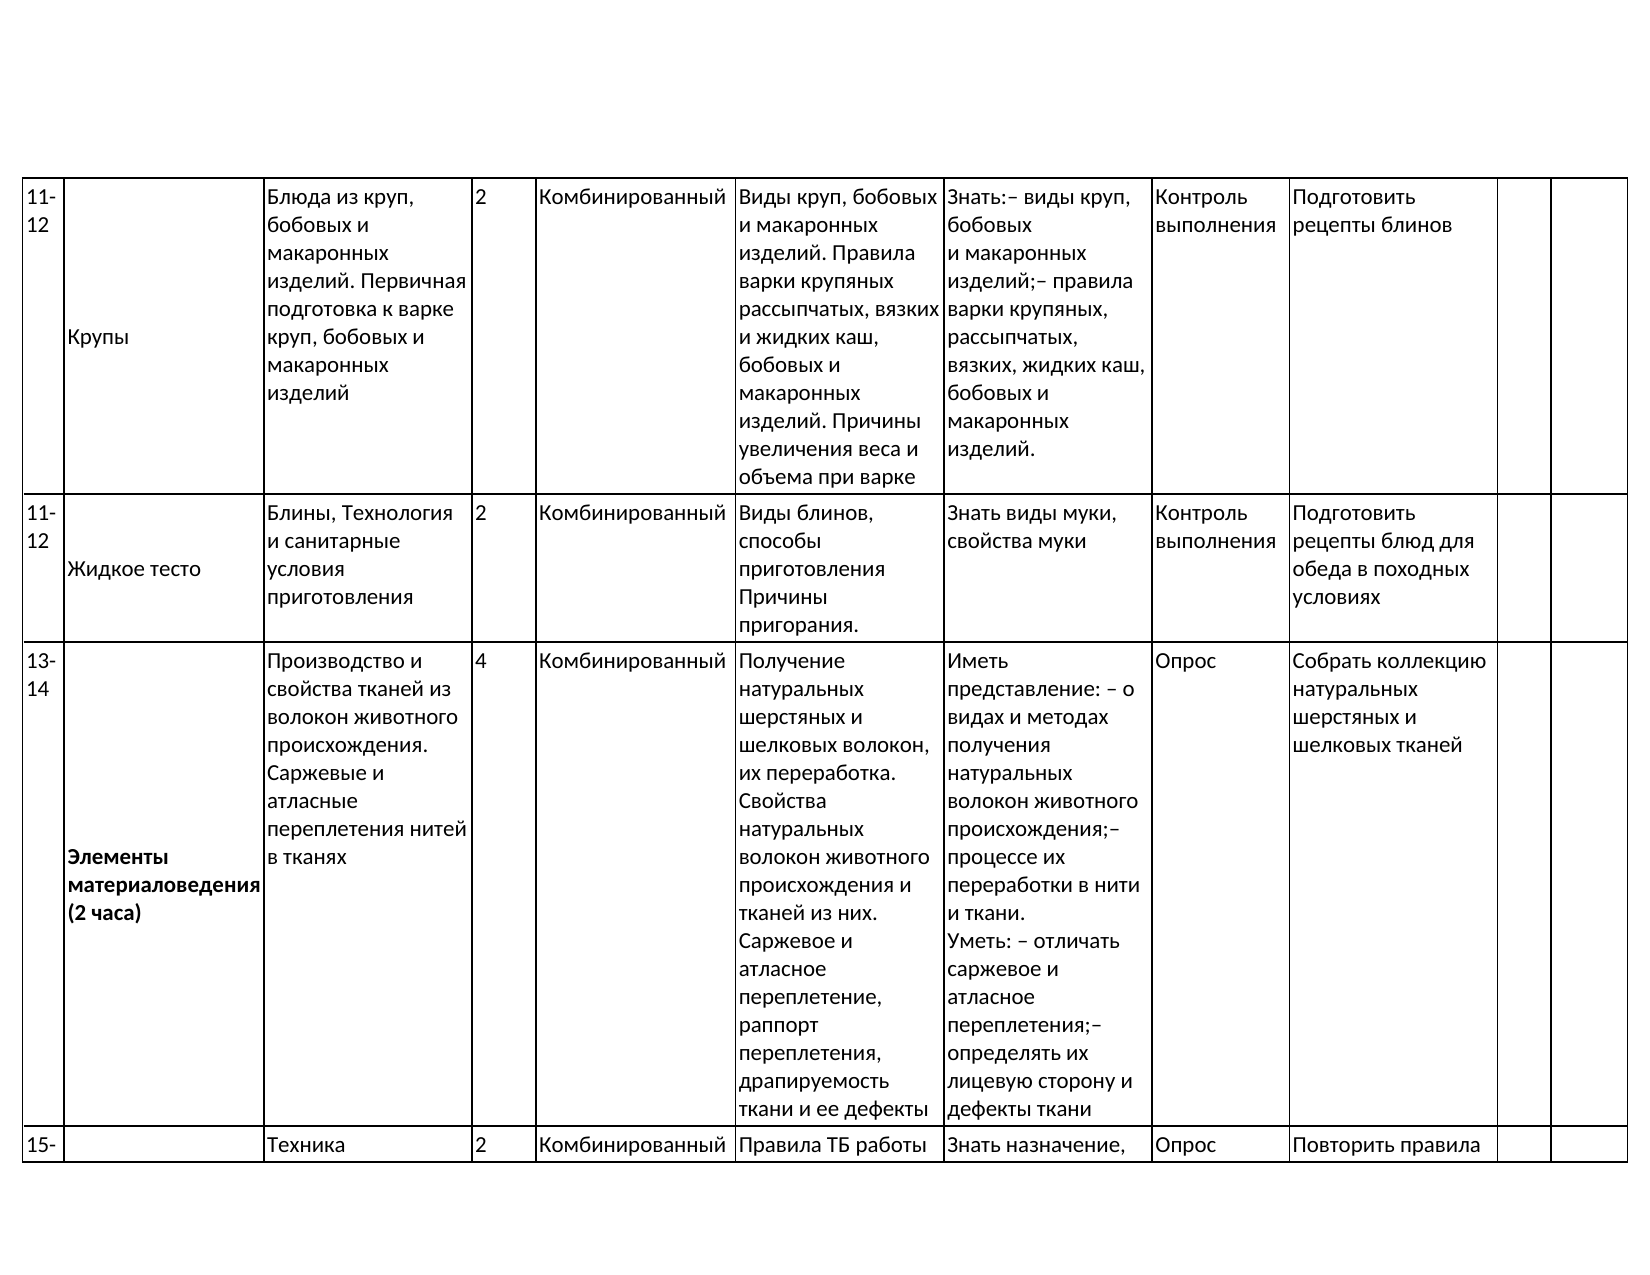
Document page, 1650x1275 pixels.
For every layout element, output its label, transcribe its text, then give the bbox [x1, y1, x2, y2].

table_cell Жидкое тесто [65, 495, 263, 641]
table_cell [1498, 495, 1550, 641]
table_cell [1290, 1127, 1497, 1161]
table_cell Комбинированный [537, 495, 735, 641]
table_cell [1552, 1127, 1627, 1161]
table_cell Виды блинов, способы приготовления Причины пригорания. [736, 495, 943, 641]
table_cell [1552, 179, 1627, 493]
table_cell [1552, 643, 1627, 1125]
table_cell [1498, 643, 1550, 1125]
table_cell Подготовить рецепты блюд для обеда в походных условиях [1290, 495, 1497, 641]
table_cell 11-12 [23, 494, 63, 641]
table_cell 15-16 [23, 1126, 63, 1161]
table_cell Комбинированный [537, 1127, 735, 1161]
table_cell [945, 1127, 1151, 1161]
table_cell Блины, Технология и санитарные условия приготовления [265, 495, 471, 641]
table_cell Опрос [1153, 643, 1289, 1125]
table_cell Производство и свойства тканей из волокон животного происхождения. Саржевые и атласные переплетения нитей в тканях [265, 643, 471, 1125]
table_cell Контроль выполнения [1153, 179, 1289, 493]
table_cell Блюда из круп, бобовых и макаронных изделий. Первичная подготовка к варке круп, бобовых и макаронных изделий [265, 179, 471, 493]
table_cell [1498, 179, 1550, 493]
table_cell Крупы [65, 179, 263, 493]
table_cell Комбинированный [537, 643, 735, 1125]
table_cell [736, 1127, 943, 1161]
table_cell Контроль выполнения [1153, 495, 1289, 641]
table_cell Подготовить рецепты блинов [1290, 179, 1497, 493]
table_cell Знать виды муки, свойства муки [945, 495, 1151, 641]
table_cell Получение натуральных шерстяных и шелковых волокон, их переработка. Свойства натуральных волокон животного происхождения и тканей из них. Саржевое и атласное переплетение, раппорт переплетения, драпируемость ткани и ее дефекты [736, 643, 943, 1125]
table_cell [1498, 1127, 1550, 1161]
table_cell Иметь представление: – о видах и методах получения натуральных волокон животного происхождения;– процессе их переработки в нити и ткани. Уметь: – отличать саржевое и атласное переплетения;– определять их лицевую сторону и дефекты ткани [945, 643, 1151, 1125]
table_cell 2 [473, 179, 535, 493]
table_cell 4 [473, 643, 535, 1125]
table_cell 13-14 [23, 642, 63, 1125]
table_cell Знать:– виды круп, бобовых и макаронных изделий;– правила варки крупяных, рассыпчатых, вязких, жидких каш, бобовых и макаронных изделий. [945, 179, 1151, 493]
table_cell 2 [473, 1127, 535, 1161]
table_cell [65, 1127, 263, 1161]
table_cell Собрать коллекцию натуральных шерстяных и шелковых тканей [1290, 643, 1497, 1125]
table_cell Виды круп, бобовых и макаронных изделий. Правила варки крупяных рассыпчатых, вязких и жидких каш, бобовых и макаронных изделий. Причины увеличения веса и объема при варке [736, 179, 943, 493]
table_cell Опрос [1153, 1127, 1289, 1161]
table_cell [265, 1127, 471, 1161]
table_cell Комбинированный [537, 179, 735, 493]
table_cell 11-12 [23, 179, 63, 493]
table_cell 2 [473, 495, 535, 641]
table_cell [1552, 495, 1627, 641]
table_cell Элементы материаловедения (2 часа) [65, 643, 263, 1125]
